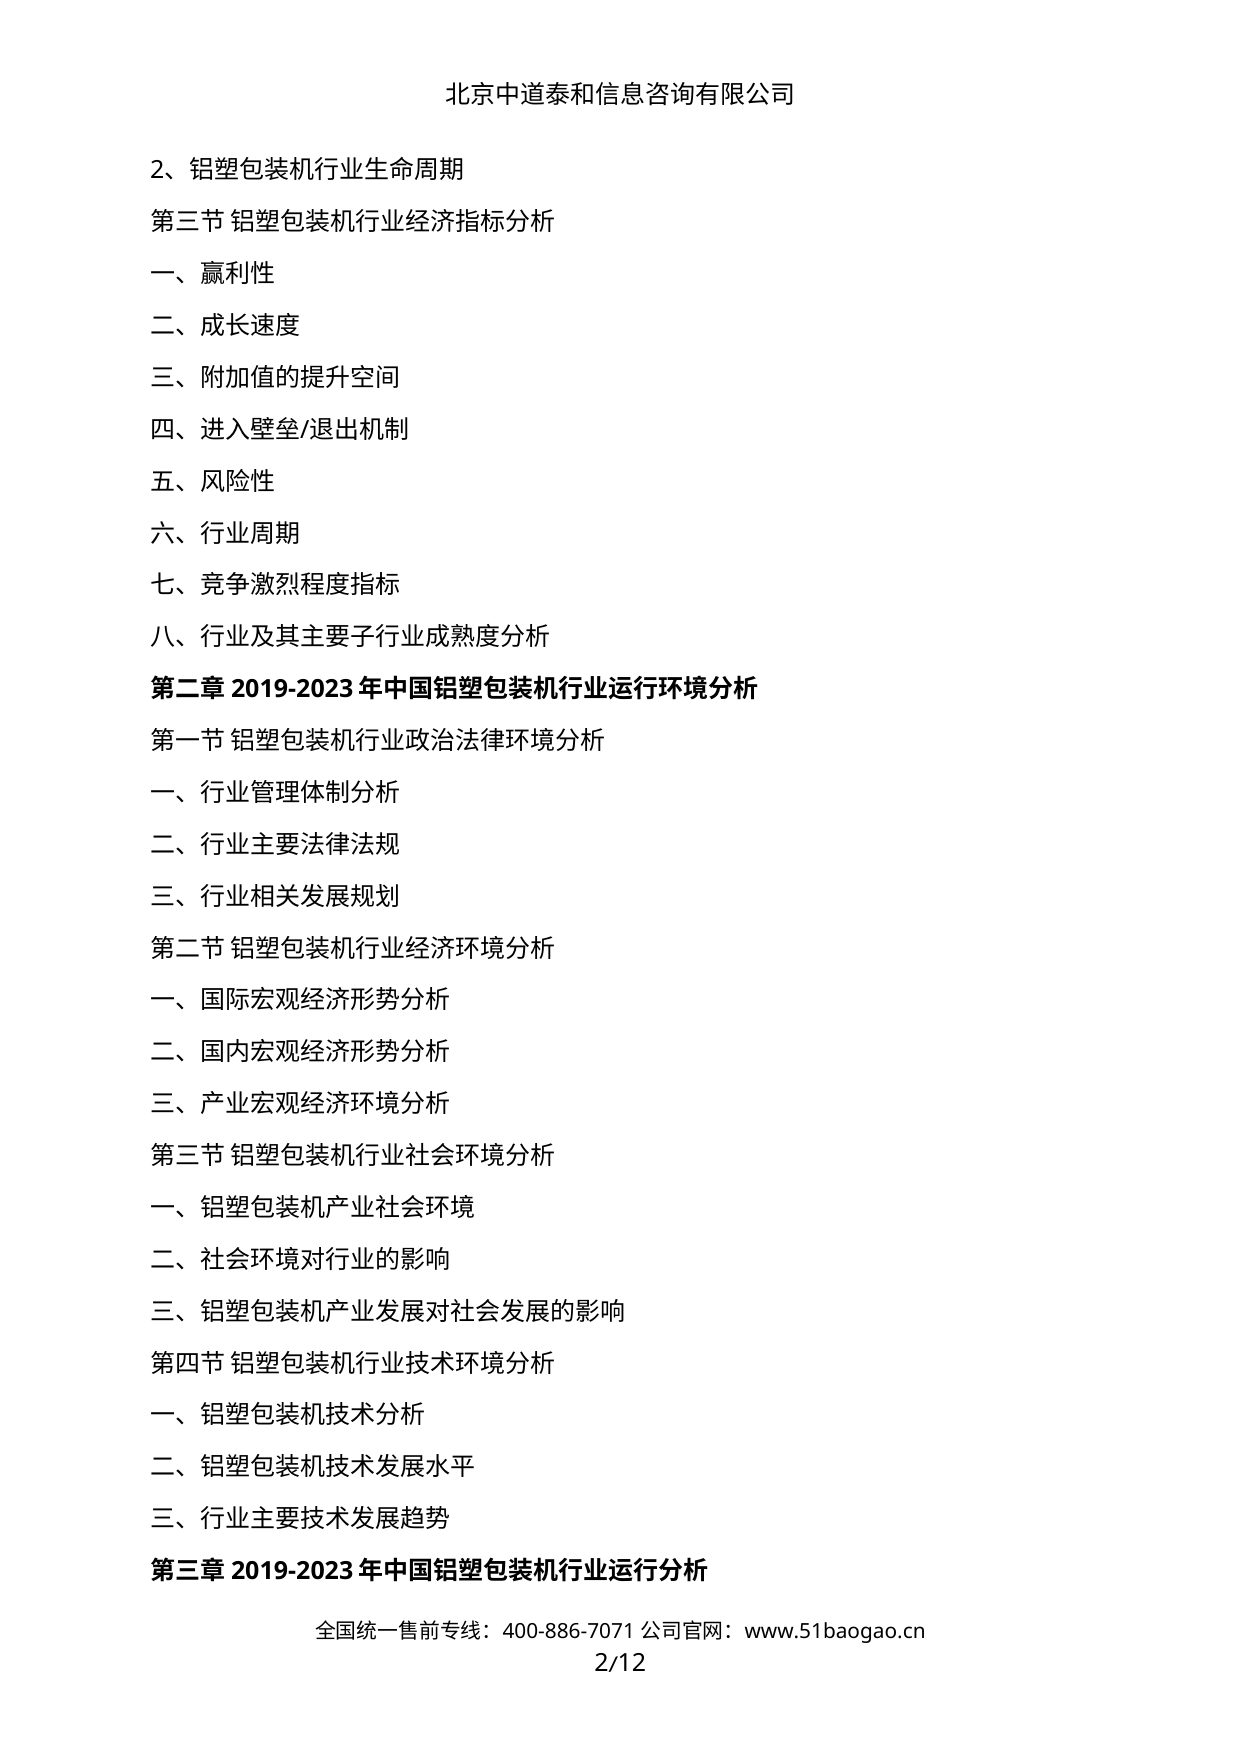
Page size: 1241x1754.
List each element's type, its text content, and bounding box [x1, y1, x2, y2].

text 二、铝塑包装机技术发展水平 [150, 1447, 1090, 1483]
text 第三章 2019-2023年中国铝塑包装机行业运行分析 [150, 1551, 1090, 1587]
text 二、成长速度 [150, 306, 1090, 342]
text 六、行业周期 [150, 513, 1090, 549]
text 二、国内宏观经济形势分析 [150, 1032, 1090, 1068]
text 三、行业相关发展规划 [150, 876, 1090, 912]
text 二、社会环境对行业的影响 [150, 1239, 1090, 1276]
text 七、竞争激烈程度指标 [150, 565, 1090, 601]
text 第四节 铝塑包装机行业技术环境分析 [150, 1343, 1090, 1379]
text 第三节 铝塑包装机行业经济指标分析 [150, 202, 1090, 238]
text 四、进入壁垒/退出机制 [150, 409, 1090, 446]
text 三、产业宏观经济环境分析 [150, 1084, 1090, 1120]
text 五、风险性 [150, 461, 1090, 497]
text 一、铝塑包装机技术分析 [150, 1395, 1090, 1431]
text 第三节 铝塑包装机行业社会环境分析 [150, 1136, 1090, 1172]
text 2、铝塑包装机行业生命周期 [150, 150, 1090, 186]
text 一、赢利性 [150, 254, 1090, 290]
text 二、行业主要法律法规 [150, 824, 1090, 861]
text 三、铝塑包装机产业发展对社会发展的影响 [150, 1291, 1090, 1327]
text 一、行业管理体制分析 [150, 772, 1090, 809]
text 八、行业及其主要子行业成熟度分析 [150, 617, 1090, 653]
text 第一节 铝塑包装机行业政治法律环境分析 [150, 721, 1090, 757]
text 一、铝塑包装机产业社会环境 [150, 1187, 1090, 1224]
text 第二节 铝塑包装机行业经济环境分析 [150, 928, 1090, 964]
text 第二章 2019-2023年中国铝塑包装机行业运行环境分析 [150, 669, 1090, 705]
text 一、国际宏观经济形势分析 [150, 980, 1090, 1016]
text 三、附加值的提升空间 [150, 357, 1090, 394]
text 三、行业主要技术发展趋势 [150, 1499, 1090, 1535]
